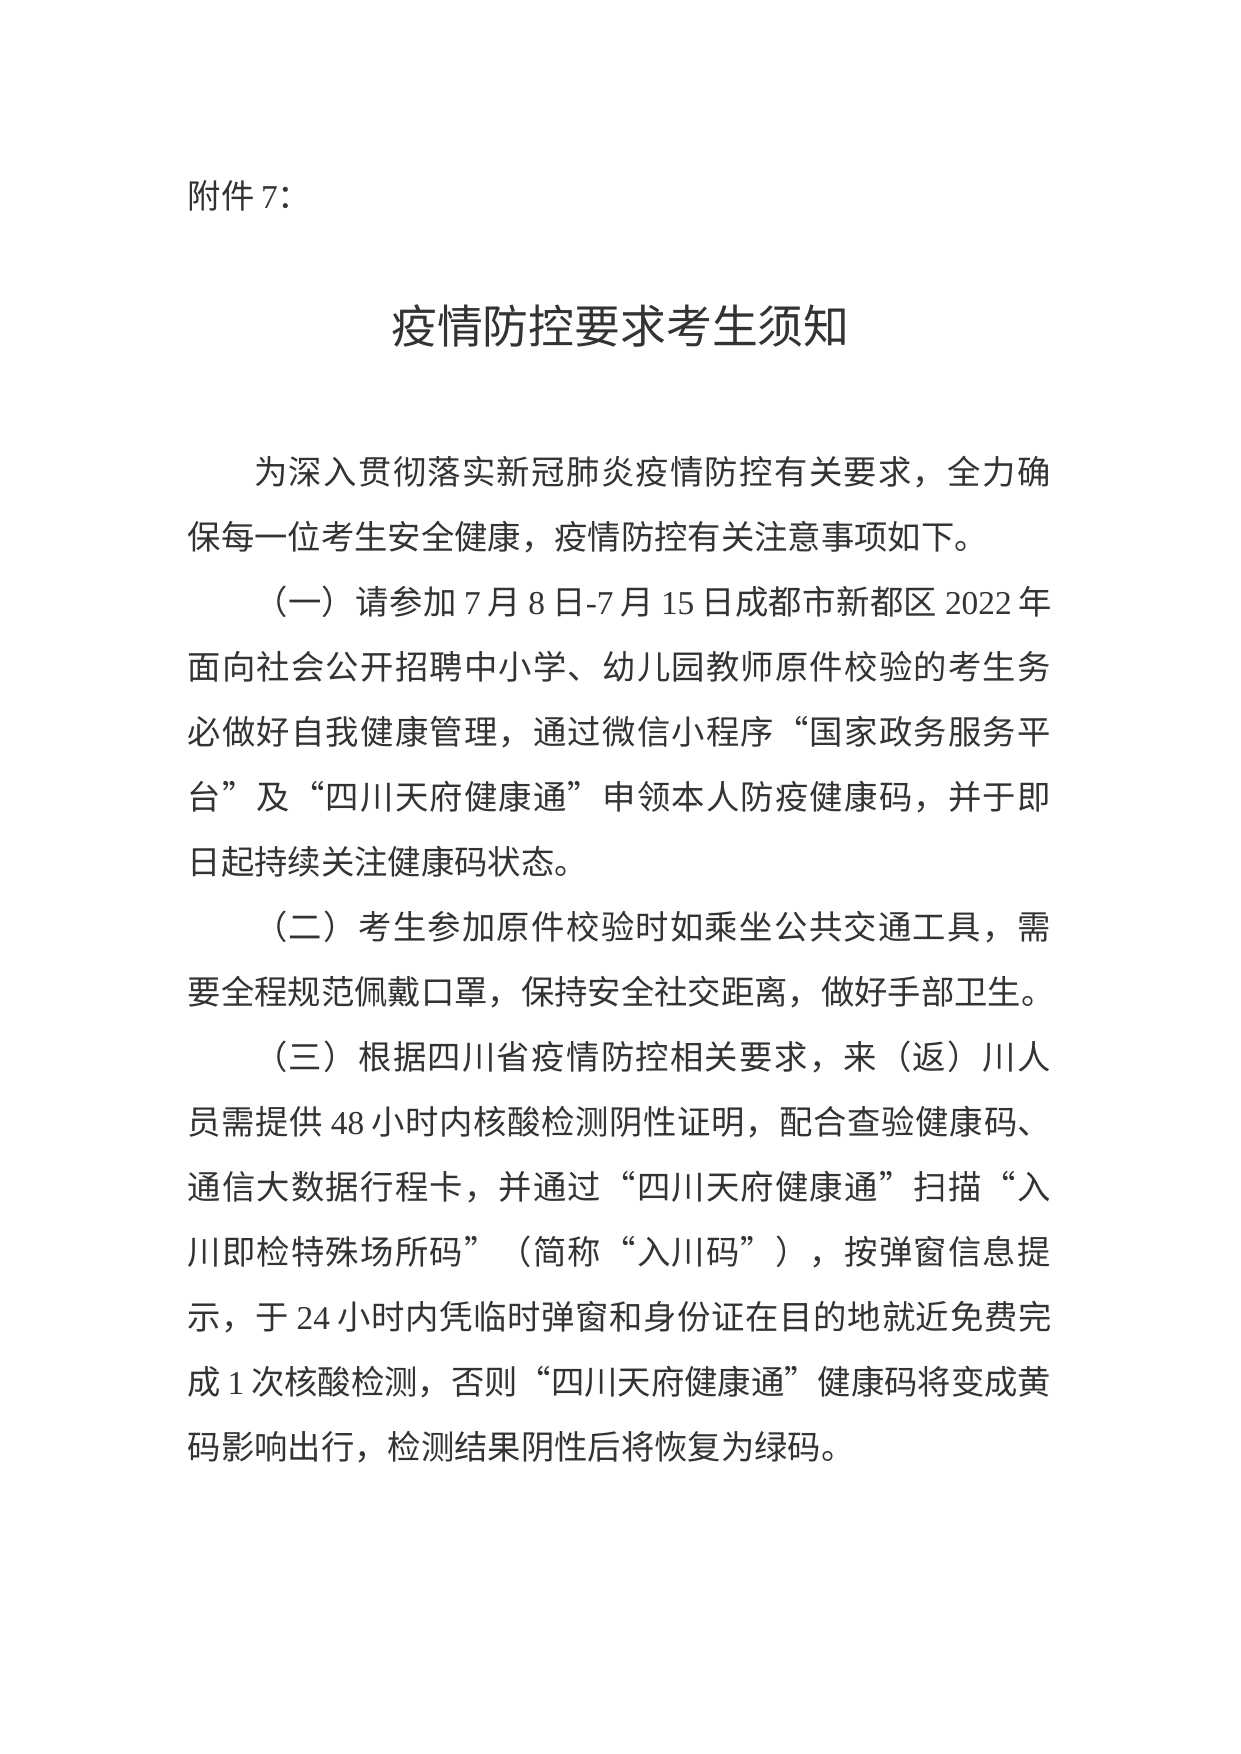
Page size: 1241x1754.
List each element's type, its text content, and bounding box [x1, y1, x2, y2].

text 疫情防控要求考生须知 [187, 275, 1053, 373]
text 附件7： [187, 162, 1053, 227]
text （一）请参加7月8日-7月15日成都市新都区2022年面向社会公开招聘中小学、幼儿园教师原件校验的考生务必做好自我健康管理，通过微信小程序“国家政务服务平台”及“四川天府健康通”申领本人防疫健康码，并于即日起持续关注健康码状态。 [187, 568, 1053, 893]
text （二）考生参加原件校验时如乘坐公共交通工具，需要全程规范佩戴口罩，保持安全社交距离，做好手部卫生。 [187, 893, 1053, 1023]
text （三）根据四川省疫情防控相关要求，来（返）川人员需提供48小时内核酸检测阴性证明，配合查验健康码、通信大数据行程卡，并通过“四川天府健康通”扫描“入川即检特殊场所码”（简称“入川码”），按弹窗信息提示，于24小时内凭临时弹窗和身份证在目的地就近免费完成1次核酸检测，否则“四川天府健康通”健康码将变成黄码影响出行，检测结果阴性后将恢复为绿码。 [187, 1023, 1053, 1478]
text 为深入贯彻落实新冠肺炎疫情防控有关要求，全力确保每一位考生安全健康，疫情防控有关注意事项如下。 [187, 438, 1053, 568]
